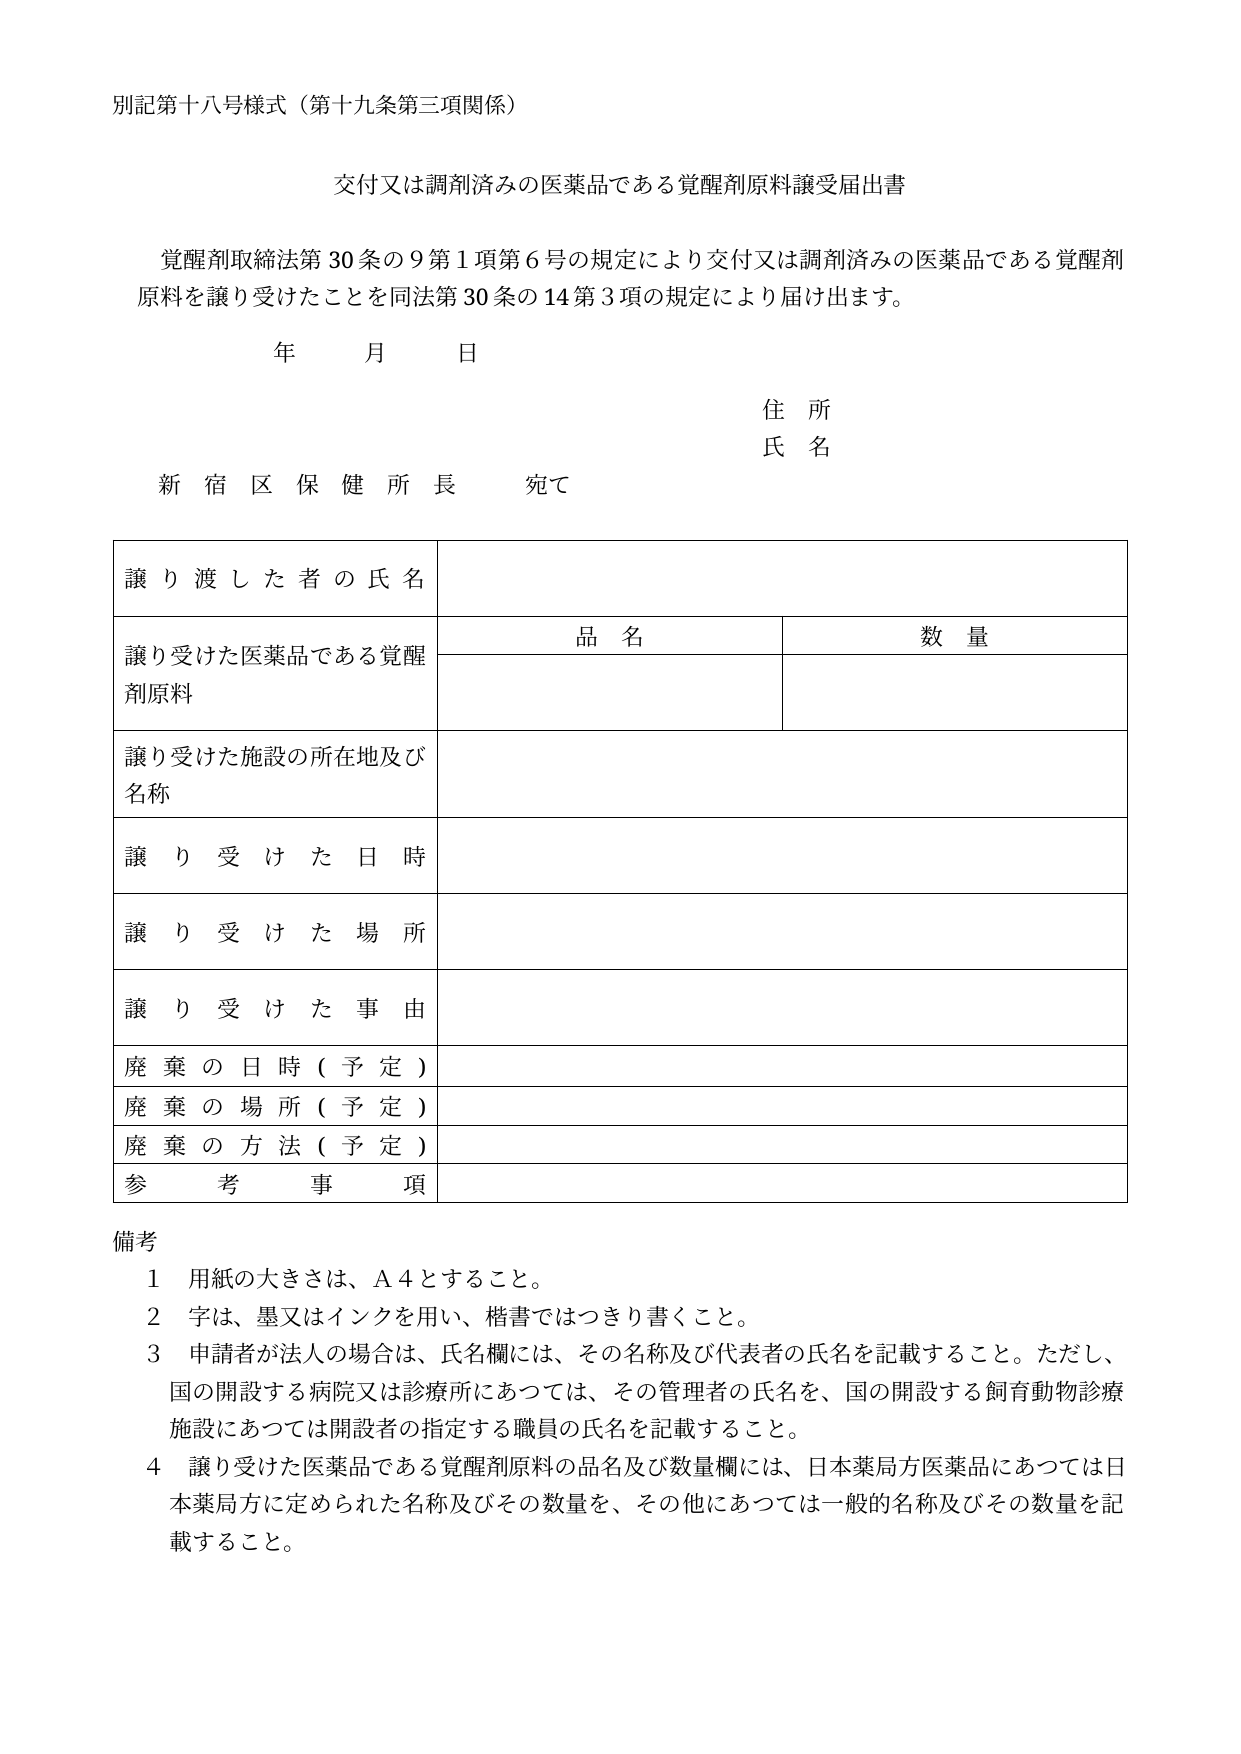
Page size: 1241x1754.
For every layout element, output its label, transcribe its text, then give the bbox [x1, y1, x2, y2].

text 新 宿 区 保 健 所 長 宛て [112, 464, 1128, 502]
table_cell 譲り受けた日時 [114, 818, 437, 893]
table_cell [438, 894, 1127, 969]
table_cell 廃棄の日時(予定) [114, 1046, 437, 1086]
table_cell 譲り受けた施設の所在地及び名称 [114, 731, 437, 817]
table_cell [783, 655, 1127, 730]
table_cell [438, 655, 782, 730]
table_cell [438, 731, 1127, 817]
table_cell 譲り受けた医薬品である覚醒剤原料 [114, 617, 437, 730]
table_cell [438, 970, 1127, 1045]
text 住 所 [762, 389, 1128, 427]
table_cell 品 名 [438, 617, 782, 654]
table_cell [438, 1087, 1127, 1125]
table_cell 廃棄の方法(予定) [114, 1126, 437, 1163]
table_cell 譲り受けた場所 [114, 894, 437, 969]
table_cell [438, 1046, 1127, 1086]
text 覚醒剤取締法第30条の９第１項第６号の規定により交付又は調剤済みの医薬品である覚醒剤原料を譲り受けたことを同法第30条の14第３項の規定により届け出ます。 [137, 239, 1128, 314]
table_cell 参考事項 [114, 1164, 437, 1202]
text ３ 申請者が法人の場合は、氏名欄には、その名称及び代表者の氏名を記載すること。ただし、国の開設する病院又は診療所にあつては、その管理者の氏名を、国の開設する飼育動物診療施設にあつては開設者の指定する職員の氏名を記載すること。 [142, 1334, 1128, 1447]
text １ 用紙の大きさは、Ａ４とすること。 [142, 1259, 1128, 1297]
table_header 譲り渡した者の氏名 [114, 541, 437, 616]
text 備考 [112, 1222, 1128, 1259]
table_cell [438, 1126, 1127, 1163]
table_cell 数 量 [783, 617, 1127, 654]
text 交付又は調剤済みの医薬品である覚醒剤原料譲受届出書 [112, 164, 1128, 202]
table_cell [438, 818, 1127, 893]
table_cell 譲り受けた事由 [114, 970, 437, 1045]
table_cell 廃棄の場所(予定) [114, 1087, 437, 1125]
text 年 月 日 [112, 333, 1128, 371]
text 氏 名 [762, 427, 1128, 464]
table_header [438, 541, 1127, 616]
text ４ 譲り受けた医薬品である覚醒剤原料の品名及び数量欄には、日本薬局方医薬品にあつては日本薬局方に定められた名称及びその数量を、その他にあつては一般的名称及びその数量を記載すること。 [142, 1447, 1128, 1559]
table_cell [438, 1164, 1127, 1202]
text ２ 字は、墨又はインクを用い、楷書ではつきり書くこと。 [142, 1297, 1128, 1334]
